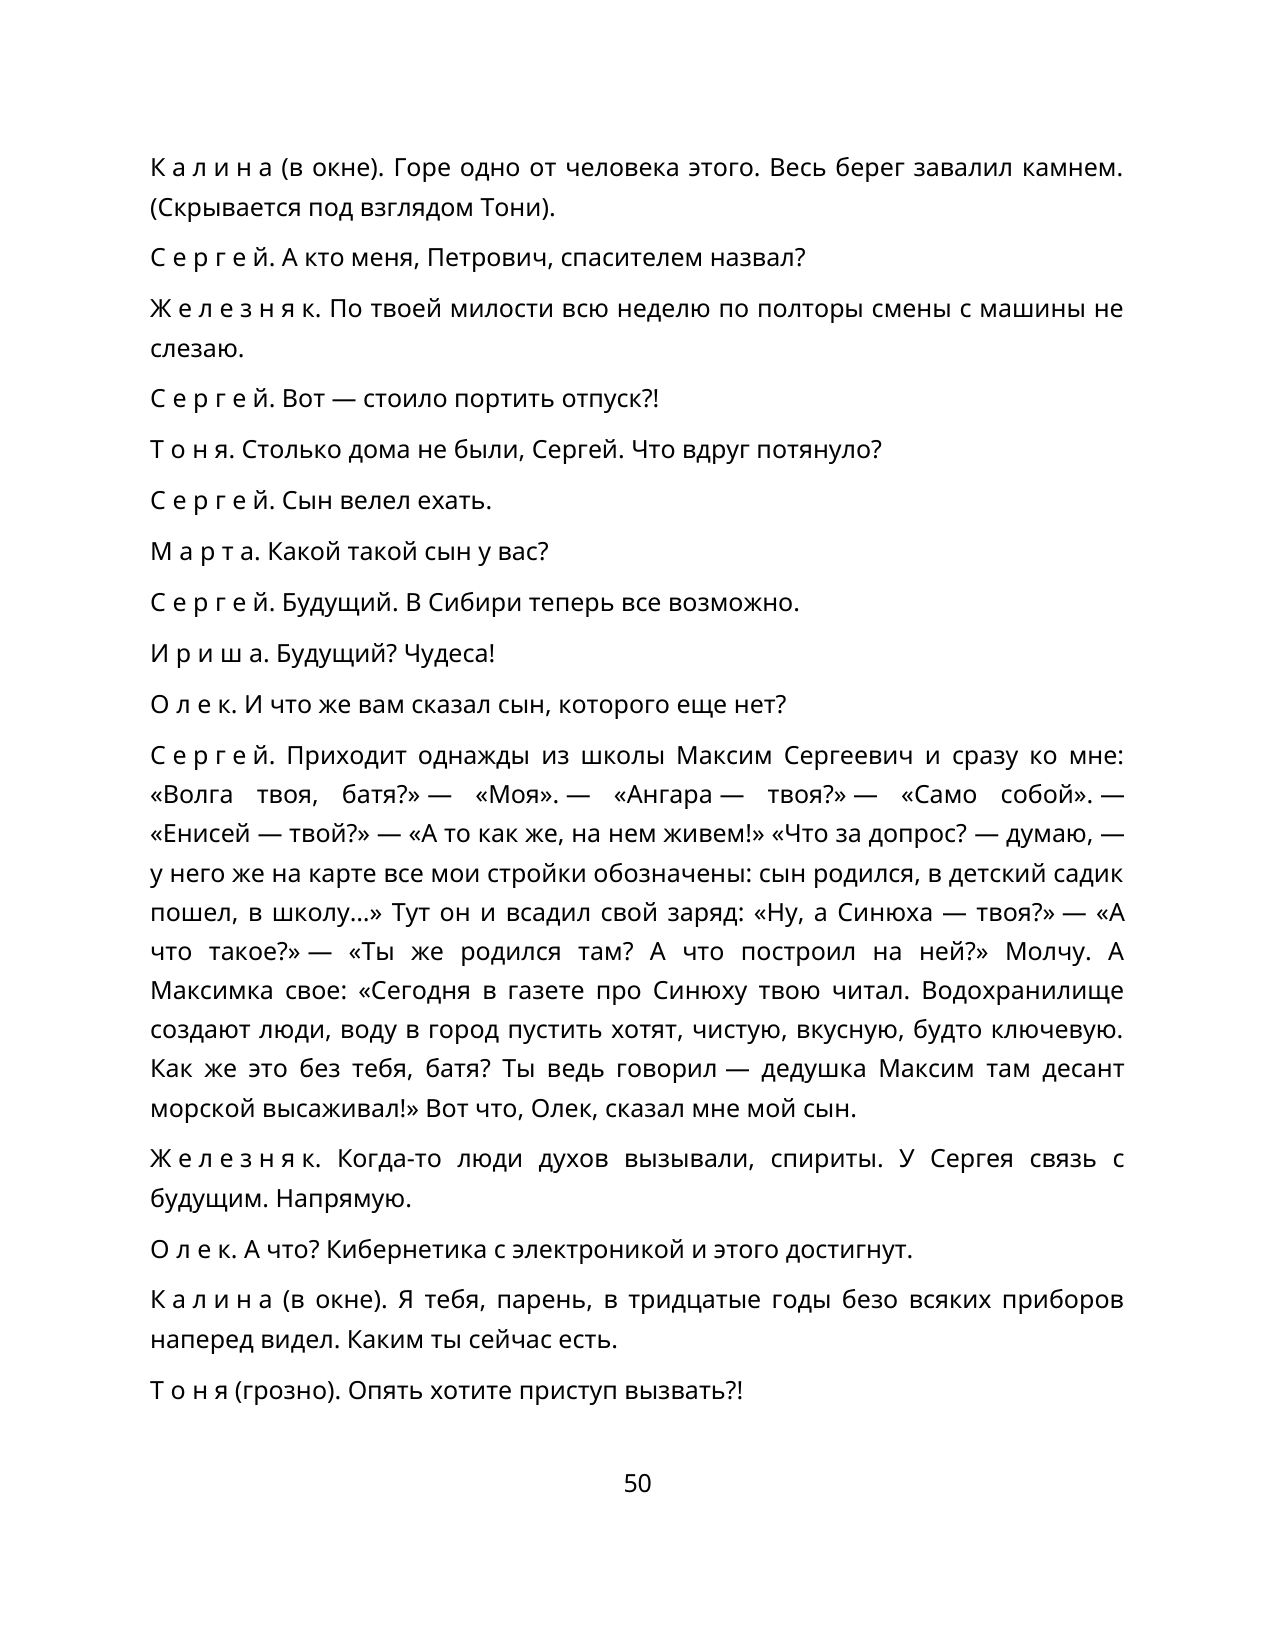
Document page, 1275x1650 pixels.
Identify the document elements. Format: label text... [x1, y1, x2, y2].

text С е р г е й. А кто меня, Петрович, спасителем назвал? [150, 240, 1125, 274]
text С е р г е й. Вот — стоило портить отпуск?! [150, 381, 1125, 415]
text К а л и н а (в окне). Горе одно от человека этого. Весь берег завалил камнем. (Скрывается под взглядом Тони). [150, 150, 1125, 223]
text С е р г е й. Будущий. В Сибири теперь все возможно. [150, 585, 1125, 619]
text О л е к. И что же вам сказал сын, которого еще нет? [150, 687, 1125, 721]
text О л е к. А что? Кибернетика с электроникой и этого достигнут. [150, 1231, 1125, 1265]
text Ж е л е з н я к. Когда-то люди духов вызывали, спириты. У Сергея связь с будущим. Напрямую. [150, 1141, 1125, 1214]
text С е р г е й. Сын велел ехать. [150, 483, 1125, 517]
text К а л и н а (в окне). Я тебя, парень, в тридцатые годы безо всяких приборов наперед видел. Каким ты сейчас есть. [150, 1282, 1125, 1355]
text М а р т а. Какой такой сын у вас? [150, 534, 1125, 568]
text И р и ш а. Будущий? Чудеса! [150, 636, 1125, 670]
text Т о н я (грозно). Опять хотите приступ вызвать?! [150, 1372, 1125, 1406]
text С е р г е й. Приходит однажды из школы Максим Сергеевич и сразу ко мне: «Волга твоя, батя?» — «Моя». — «Ангара — твоя?» — «Само собой». — «Енисей — твой?» — «А то как же, на нем живем!» «Что за допрос? — думаю, — у него же на карте все мои стройки обозначены: сын родился, в детский садик пошел, в школу…» Тут он и всадил свой заряд: «Ну, а Синюха — твоя?» — «А что такое?» — «Ты же родился там? А что построил на ней?» Молчу. А Максимка свое: «Сегодня в газете про Синюху твою читал. Водохранилище создают люди, воду в город пустить хотят, чистую, вкусную, будто ключевую. Как же это без тебя, батя? Ты ведь говорил — дедушка Максим там десант морской высаживал!» Вот что, Олек, сказал мне мой сын. [150, 738, 1125, 1124]
text Ж е л е з н я к. По твоей милости всю неделю по полторы смены с машины не слезаю. [150, 291, 1125, 364]
text Т о н я. Столько дома не были, Сергей. Что вдруг потянуло? [150, 432, 1125, 466]
